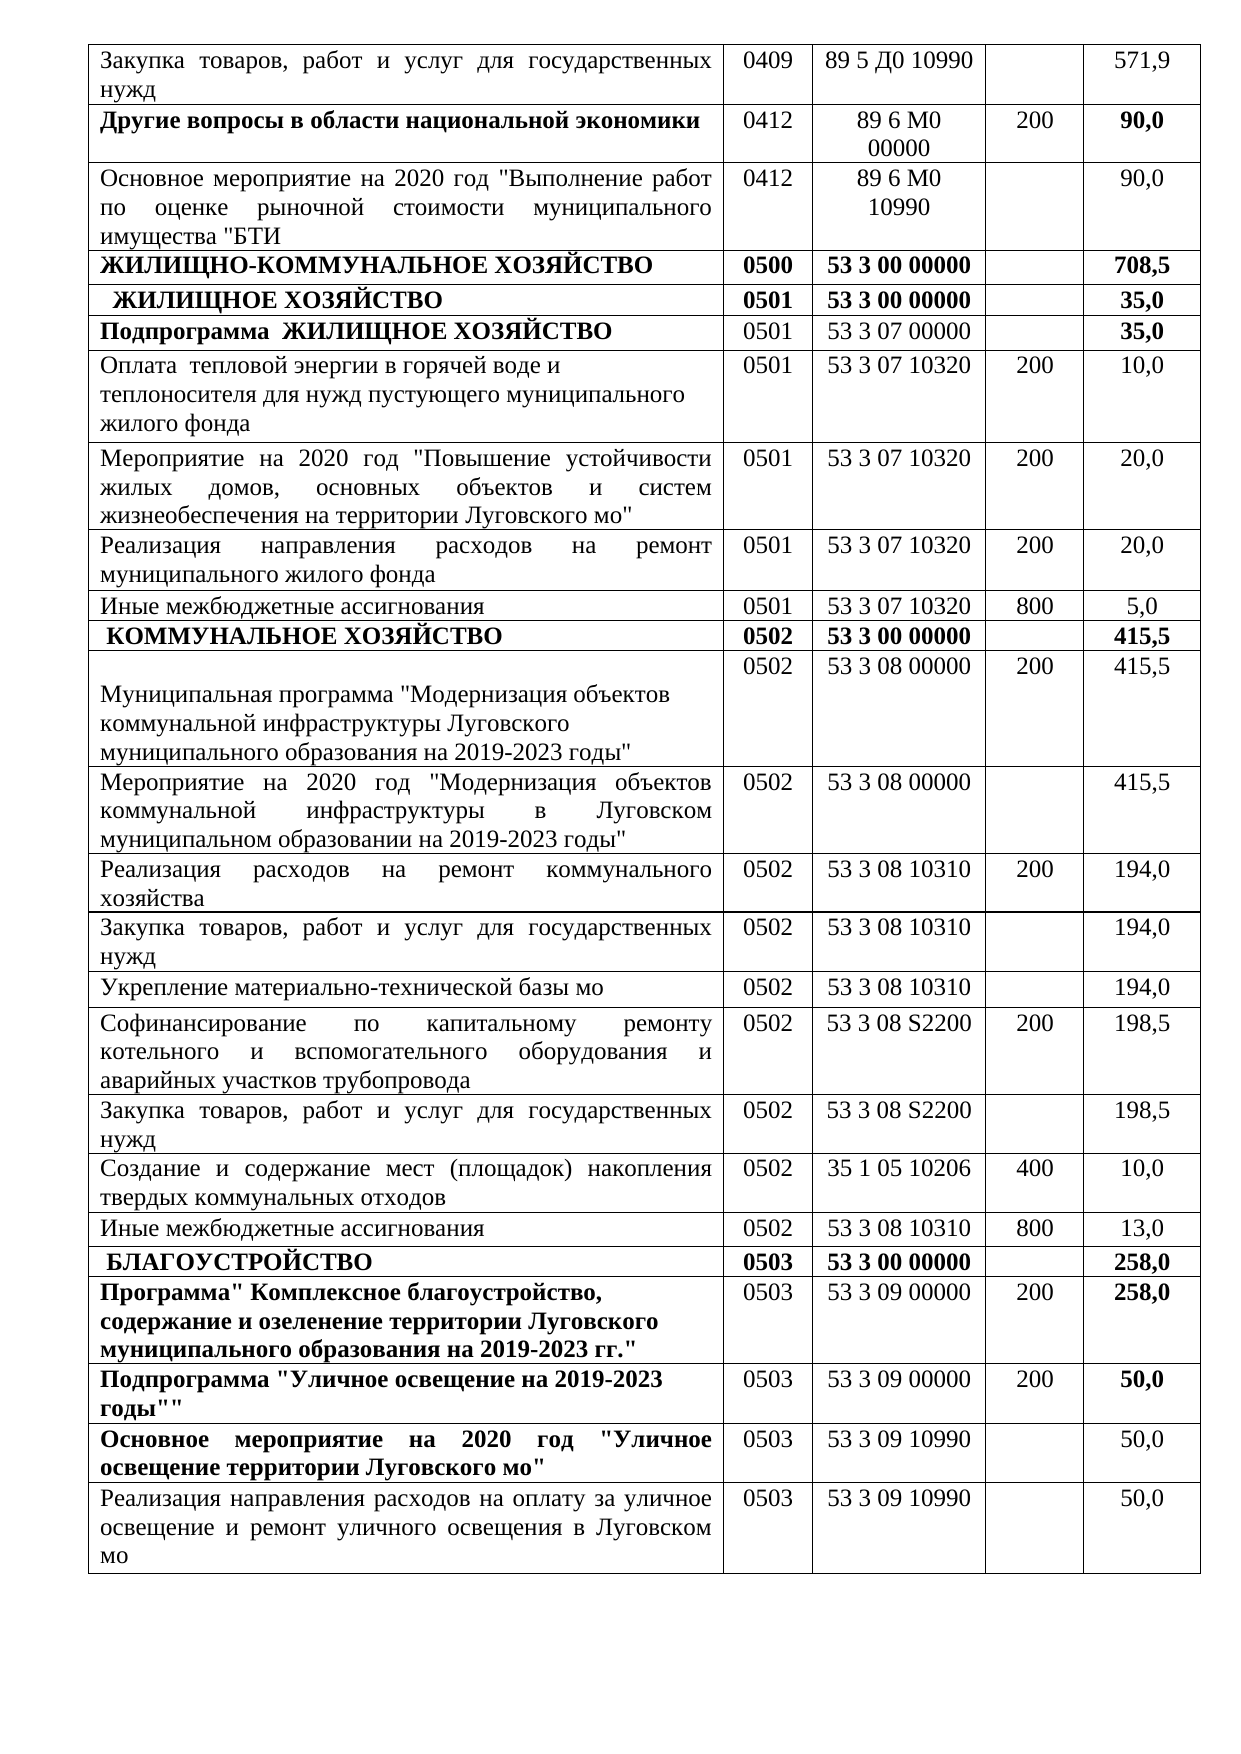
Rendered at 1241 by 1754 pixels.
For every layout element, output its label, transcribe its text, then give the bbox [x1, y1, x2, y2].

table_cell ЖИЛИЩНО-КОММУНАЛЬНОЕ ХОЗЯЙСТВО [89, 251, 723, 284]
table_cell 200 [986, 1008, 1083, 1094]
table_cell 0501 [724, 591, 812, 620]
table_cell Основное мероприятие на 2020 год "Выполнение работ по оценке рыночной стоимости муниципального имущества "БТИ [89, 163, 723, 249]
table_cell 53 3 09 00000 [813, 1277, 985, 1363]
table_cell Мероприятие на 2020 год "Модернизация объектов коммунальной инфраструктуры в Луговском муниципальном образовании на 2019-2023 годы" [89, 767, 723, 853]
table_cell 0501 [724, 351, 812, 442]
table_cell 200 [986, 1277, 1083, 1363]
table_cell Реализация направления расходов на оплату за уличное освещение и ремонт уличного освещения в Луговском мо [89, 1483, 723, 1573]
table_cell Оплата тепловой энергии в горячей воде и теплоносителя для нужд пустующего муниципального жилого фонда [89, 351, 723, 442]
table_cell 0502 [724, 621, 812, 650]
table_cell 53 3 00 00000 [813, 621, 985, 650]
table_cell 0501 [724, 285, 812, 315]
table_cell Основное мероприятие на 2020 год "Уличное освещение территории Луговского мо" [89, 1424, 723, 1482]
table_cell [986, 285, 1083, 315]
table_cell [986, 1095, 1083, 1152]
table_cell 53 3 07 10320 [813, 443, 985, 529]
table_cell 0502 [724, 854, 812, 911]
table_cell 53 3 00 00000 [813, 251, 985, 284]
table_cell 198,5 [1084, 1008, 1200, 1094]
table_cell [986, 1424, 1083, 1482]
table_cell 53 3 08 10310 [813, 913, 985, 971]
table_cell 400 [986, 1154, 1083, 1212]
table_cell 0500 [724, 251, 812, 284]
table_cell Закупка товаров, работ и услуг для государственных нужд [89, 45, 723, 104]
table_cell 0502 [724, 913, 812, 971]
table_cell 89 6 М0 00000 [813, 105, 985, 162]
table_cell 800 [986, 1213, 1083, 1246]
table_cell 194,0 [1084, 972, 1200, 1007]
table_cell [986, 621, 1083, 650]
table_cell 800 [986, 591, 1083, 620]
table_cell [986, 316, 1083, 349]
table_cell [986, 1247, 1083, 1276]
table_cell Реализация расходов на ремонт коммунального хозяйства [89, 854, 723, 911]
table_cell 415,5 [1084, 767, 1200, 853]
table_cell 198,5 [1084, 1095, 1200, 1152]
table_cell 53 3 00 00000 [813, 1247, 985, 1276]
table_cell 0503 [724, 1424, 812, 1482]
table_cell 571,9 [1084, 45, 1200, 104]
table_cell 53 3 07 10320 [813, 530, 985, 590]
table_cell 50,0 [1084, 1364, 1200, 1423]
table_cell 0502 [724, 1095, 812, 1152]
table_cell 35 1 05 10206 [813, 1154, 985, 1212]
table_cell 89 5 Д0 10990 [813, 45, 985, 104]
table_cell 35,0 [1084, 285, 1200, 315]
table_cell 0502 [724, 1213, 812, 1246]
table_cell 0412 [724, 105, 812, 162]
table_cell 53 3 09 00000 [813, 1364, 985, 1423]
table_cell 53 3 00 00000 [813, 285, 985, 315]
table_cell 53 3 08 10310 [813, 1213, 985, 1246]
table_cell 258,0 [1084, 1247, 1200, 1276]
table_cell [986, 45, 1083, 104]
table_cell Реализация направления расходов на ремонт муниципального жилого фонда [89, 530, 723, 590]
table_cell [986, 251, 1083, 284]
table_cell 0409 [724, 45, 812, 104]
table_cell 0503 [724, 1247, 812, 1276]
table_cell 50,0 [1084, 1424, 1200, 1482]
table_cell 200 [986, 443, 1083, 529]
table_cell Закупка товаров, работ и услуг для государственных нужд [89, 913, 723, 971]
table_cell 200 [986, 651, 1083, 766]
table_cell 194,0 [1084, 913, 1200, 971]
table_cell [986, 767, 1083, 853]
table_cell Другие вопросы в области национальной экономики [89, 105, 723, 162]
table_cell 200 [986, 1364, 1083, 1423]
table_cell 0503 [724, 1364, 812, 1423]
table_cell [986, 163, 1083, 249]
table_cell Муниципальная программа "Модернизация объектов коммунальной инфраструктуры Луговского муниципального образования на 2019-2023 годы" [89, 651, 723, 766]
table_cell 0502 [724, 651, 812, 766]
table_cell Иные межбюджетные ассигнования [89, 591, 723, 620]
table_cell 53 3 08 00000 [813, 651, 985, 766]
table_cell 0502 [724, 972, 812, 1007]
table_cell 200 [986, 105, 1083, 162]
table_cell 0502 [724, 1008, 812, 1094]
table_cell 35,0 [1084, 316, 1200, 349]
table_cell 415,5 [1084, 621, 1200, 650]
table_cell Укрепление материально-технической базы мо [89, 972, 723, 1007]
table_cell Мероприятие на 2020 год "Повышение устойчивости жилых домов, основных объектов и систем жизнеобеспечения на территории Луговского мо" [89, 443, 723, 529]
table_cell ЖИЛИЩНОЕ ХОЗЯЙСТВО [89, 285, 723, 315]
table_cell 5,0 [1084, 591, 1200, 620]
table_cell 90,0 [1084, 163, 1200, 249]
table_cell 53 3 08 S2200 [813, 1095, 985, 1152]
table_cell КОММУНАЛЬНОЕ ХОЗЯЙСТВО [89, 621, 723, 650]
table_cell 10,0 [1084, 351, 1200, 442]
table_cell 0412 [724, 163, 812, 249]
table_cell 708,5 [1084, 251, 1200, 284]
table_cell 53 3 07 00000 [813, 316, 985, 349]
table_cell Подпрограмма ЖИЛИЩНОЕ ХОЗЯЙСТВО [89, 316, 723, 349]
table_cell БЛАГОУСТРОЙСТВО [89, 1247, 723, 1276]
table_cell Подпрограмма "Уличное освещение на 2019-2023 годы"" [89, 1364, 723, 1423]
table_cell 194,0 [1084, 854, 1200, 911]
table_cell 53 3 08 S2200 [813, 1008, 985, 1094]
table_cell 53 3 07 10320 [813, 351, 985, 442]
table_cell 0503 [724, 1483, 812, 1573]
table_cell 13,0 [1084, 1213, 1200, 1246]
table_cell Создание и содержание мест (площадок) накопления твердых коммунальных отходов [89, 1154, 723, 1212]
table_cell 0503 [724, 1277, 812, 1363]
table_cell 53 3 09 10990 [813, 1483, 985, 1573]
table_cell 53 3 07 10320 [813, 591, 985, 620]
table_cell [986, 913, 1083, 971]
table_cell 53 3 08 10310 [813, 854, 985, 911]
table_cell 20,0 [1084, 443, 1200, 529]
table_cell [986, 972, 1083, 1007]
table_cell Закупка товаров, работ и услуг для государственных нужд [89, 1095, 723, 1152]
table_cell Иные межбюджетные ассигнования [89, 1213, 723, 1246]
table_cell 50,0 [1084, 1483, 1200, 1573]
table_cell Программа" Комплексное благоустройство, содержание и озеленение территории Луговского муниципального образования на 2019-2023 гг." [89, 1277, 723, 1363]
table_cell 200 [986, 530, 1083, 590]
table_cell 90,0 [1084, 105, 1200, 162]
table_cell [986, 1483, 1083, 1573]
table_cell 53 3 08 00000 [813, 767, 985, 853]
table_cell Софинансирование по капитальному ремонту котельного и вспомогательного оборудования и аварийных участков трубопровода [89, 1008, 723, 1094]
table_cell 10,0 [1084, 1154, 1200, 1212]
table_cell 0501 [724, 316, 812, 349]
table_cell 0501 [724, 530, 812, 590]
table_cell 258,0 [1084, 1277, 1200, 1363]
table_cell 200 [986, 854, 1083, 911]
table_cell 0502 [724, 1154, 812, 1212]
table_cell 89 6 М0 10990 [813, 163, 985, 249]
table_cell 200 [986, 351, 1083, 442]
table_cell 0502 [724, 767, 812, 853]
table_cell 53 3 09 10990 [813, 1424, 985, 1482]
table_cell 20,0 [1084, 530, 1200, 590]
table_cell 415,5 [1084, 651, 1200, 766]
table_cell 53 3 08 10310 [813, 972, 985, 1007]
table_cell 0501 [724, 443, 812, 529]
